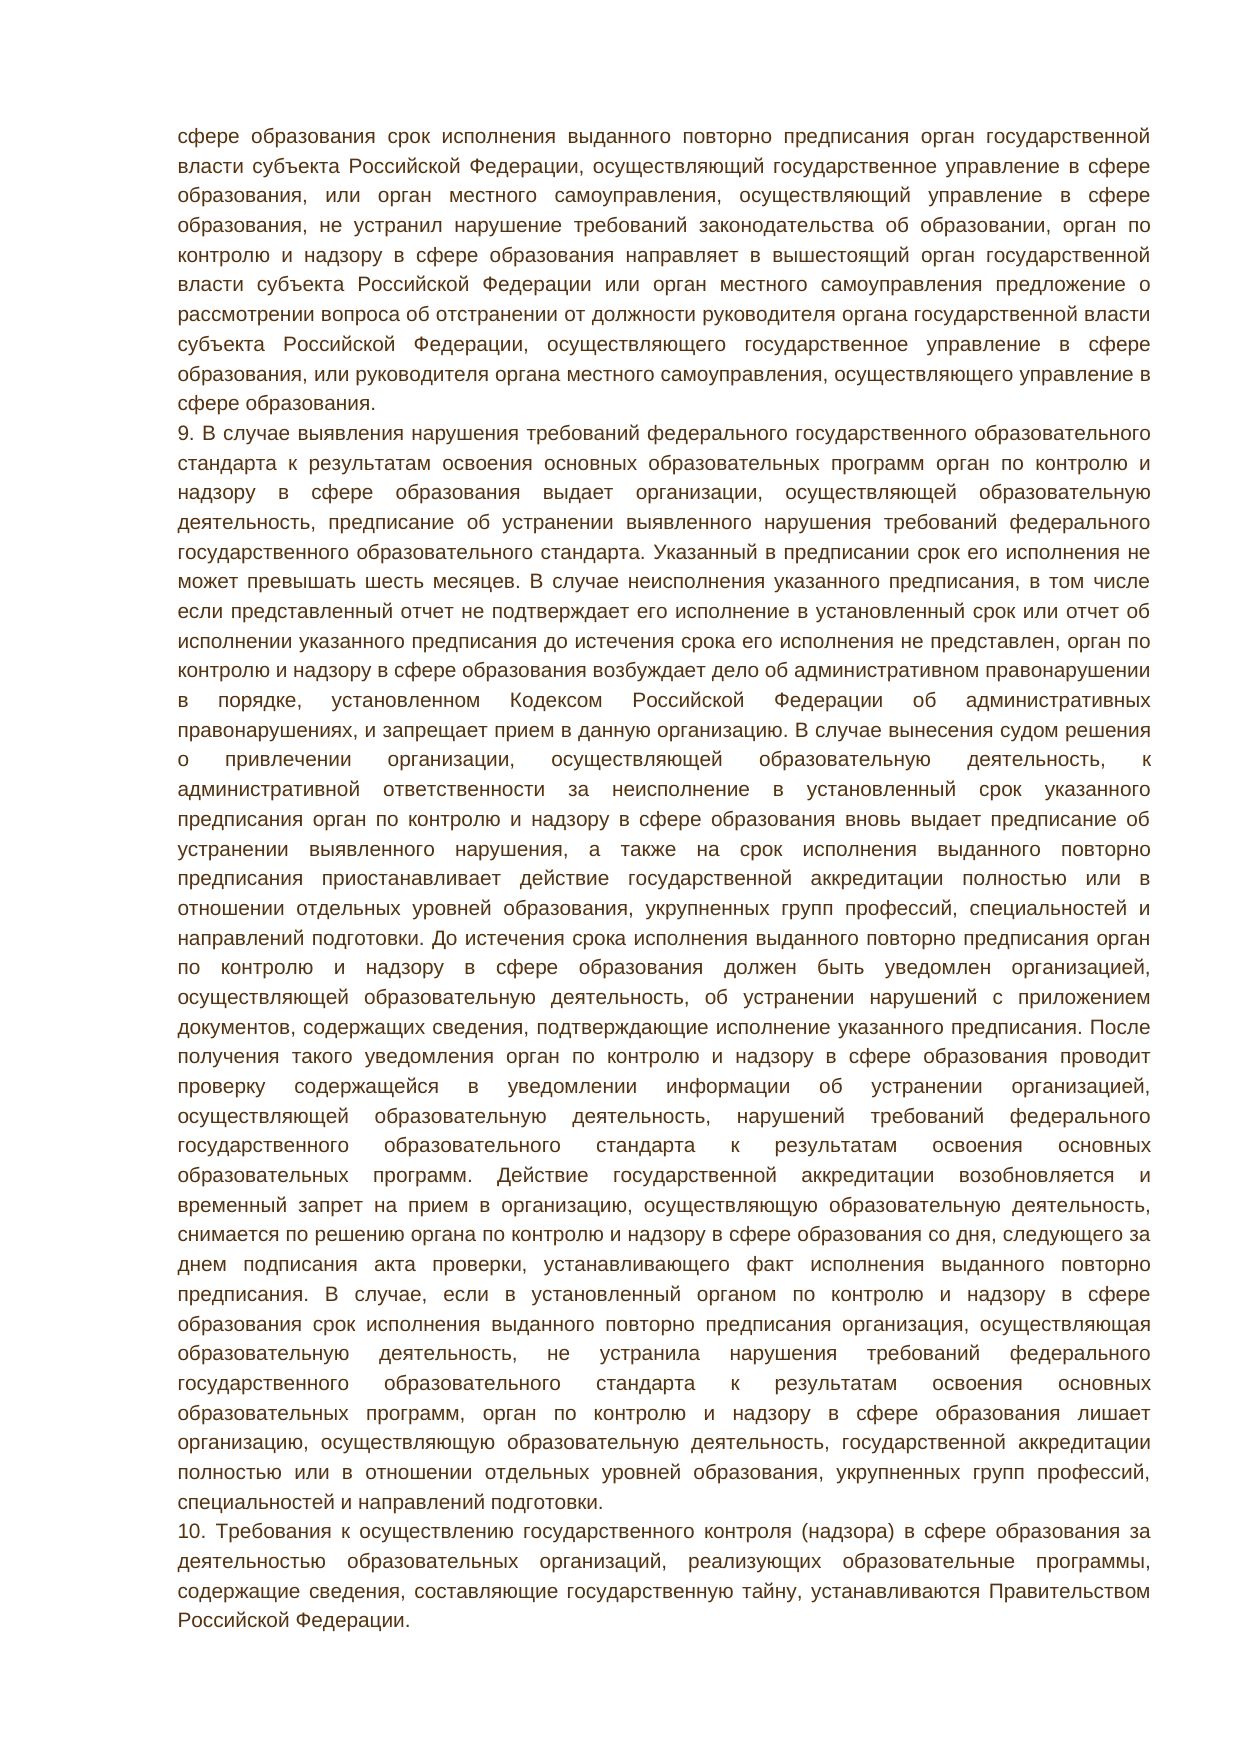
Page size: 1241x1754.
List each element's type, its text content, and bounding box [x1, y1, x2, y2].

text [177, 118, 1152, 415]
text 10. Требования к осуществлению государственного контроля (надзора) в сфере образования за деятельностью образовательных организаций, реализующих образовательные программы, содержащие сведения, составляющие государственную тайну, устанавливаются Правительством Российской Федерации. [177, 1513, 1152, 1632]
text 9. В случае выявления нарушения требований федерального государственного образовательного стандарта к результатам освоения основных образовательных программ орган по контролю и надзору в сфере образования выдает организации, осуществляющей образовательную деятельность, предписание об устранении выявленного нарушения требований федерального государственного образовательного стандарта. Указанный в предписании срок его исполнения не может превышать шесть месяцев. В случае неисполнения указанного предписания, в том числе если представленный отчет не подтверждает его исполнение в установленный срок или отчет об исполнении указанного предписания до истечения срока его исполнения не представлен, орган по контролю и надзору в сфере образования возбуждает дело об административном правонарушении в порядке, установленном Кодексом Российской Федерации об административных правонарушениях, и запрещает прием в данную организацию. В случае вынесения судом решения о привлечении организации, осуществляющей образовательную деятельность, к административной ответственности за неисполнение в установленный срок указанного предписания орган по контролю и надзору в сфере образования вновь выдает предписание об устранении выявленного нарушения, а также на срок исполнения выданного повторно предписания приостанавливает действие государственной аккредитации полностью или в отношении отдельных уровней образования, укрупненных групп профессий, специальностей и направлений подготовки. До истечения срока исполнения выданного повторно предписания орган по контролю и надзору в сфере образования должен быть уведомлен организацией, осуществляющей образовательную деятельность, об устранении нарушений с приложением документов, содержащих сведения, подтверждающие исполнение указанного предписания. После получения такого уведомления орган по контролю и надзору в сфере образования проводит проверку содержащейся в уведомлении информации об устранении организацией, осуществляющей образовательную деятельность, нарушений требований федерального государственного образовательного стандарта к результатам освоения основных образовательных программ. Действие государственной аккредитации возобновляется и временный запрет на прием в организацию, осуществляющую образовательную деятельность, снимается по решению органа по контролю и надзору в сфере образования со дня, следующего за днем подписания акта проверки, устанавливающего факт исполнения выданного повторно предписания. В случае, если в установленный органом по контролю и надзору в сфере образования срок исполнения выданного повторно предписания организация, осуществляющая образовательную деятельность, не устранила нарушения требований федерального государственного образовательного стандарта к результатам освоения основных образовательных программ, орган по контролю и надзору в сфере образования лишает организацию, осуществляющую образовательную деятельность, государственной аккредитации полностью или в отношении отдельных уровней образования, укрупненных групп профессий, специальностей и направлений подготовки. [177, 415, 1152, 1513]
